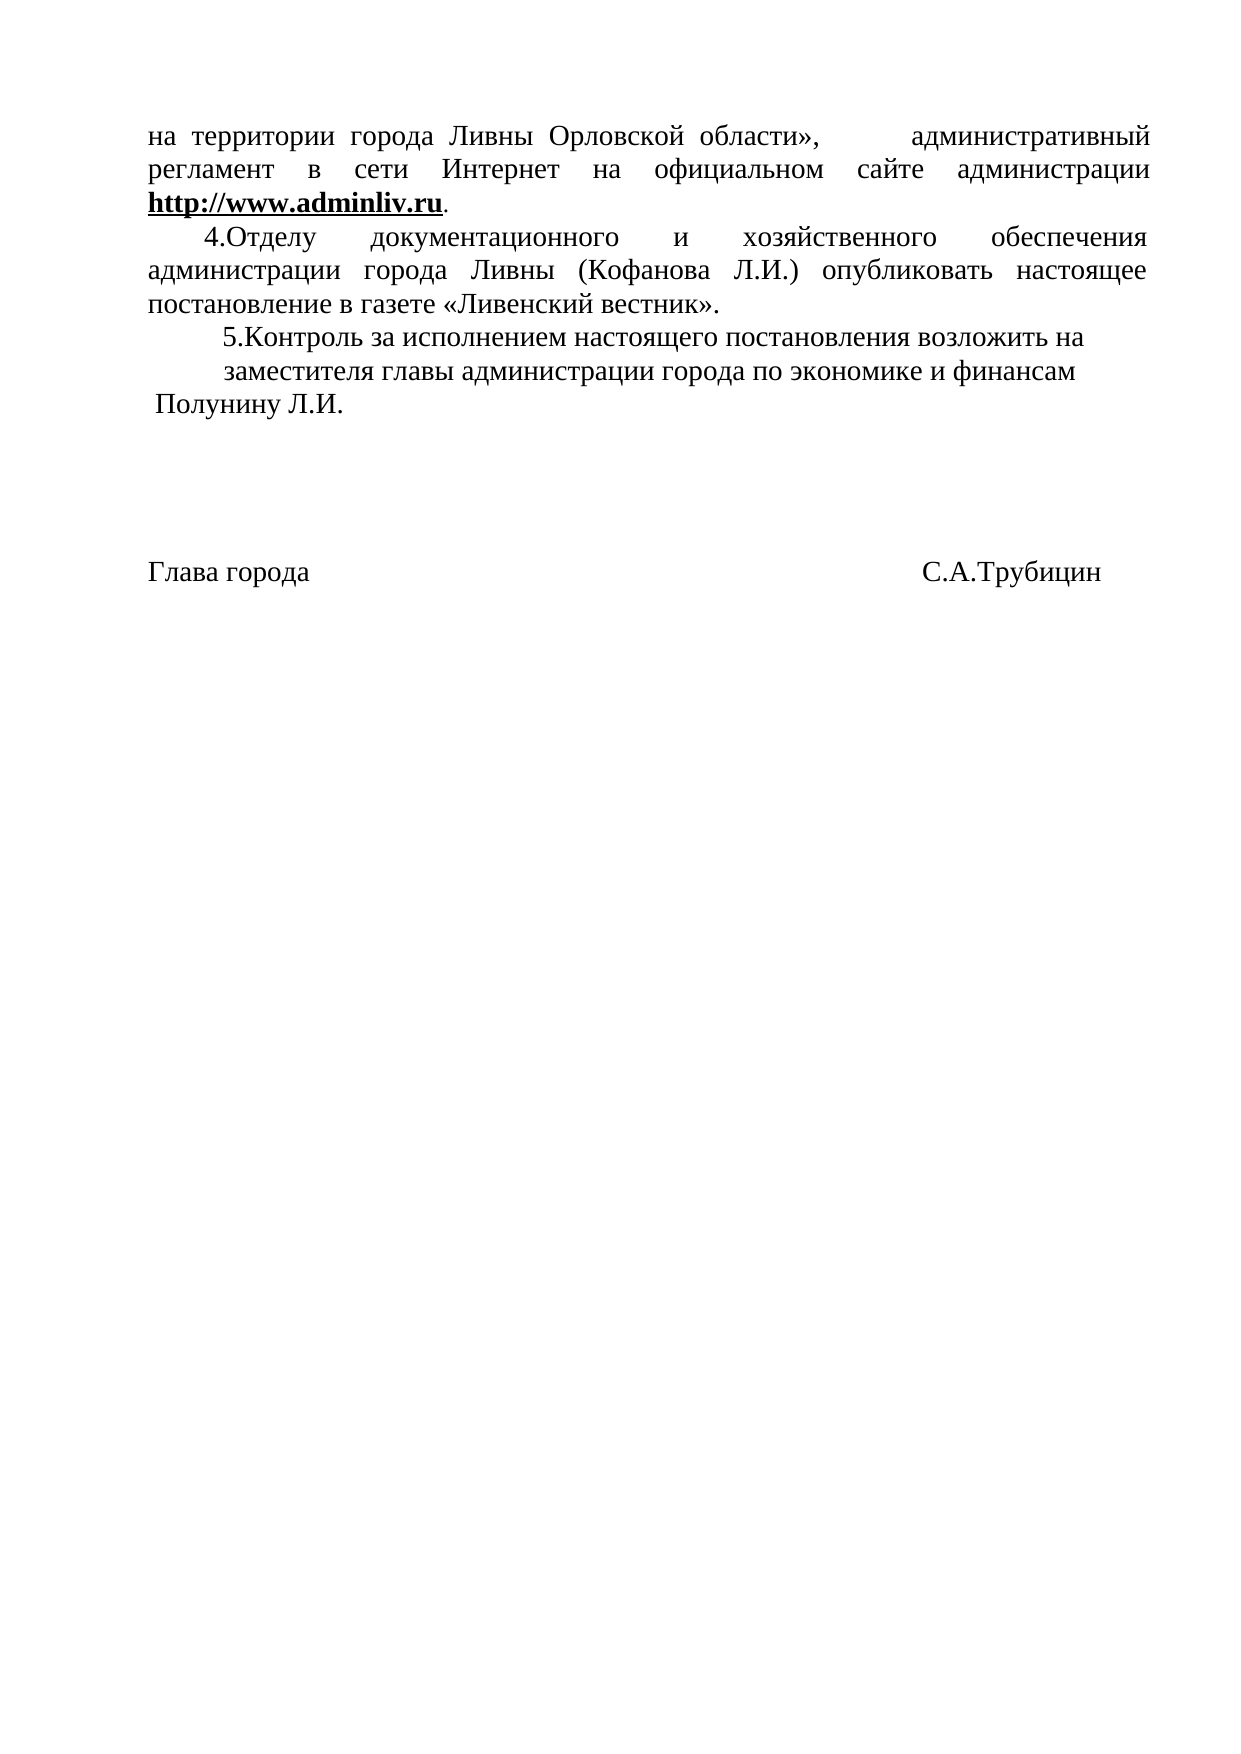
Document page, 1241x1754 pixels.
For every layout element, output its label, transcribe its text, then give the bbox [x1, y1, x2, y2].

title 4.Отделу документационного и хозяйственного обеспечения администрации города Ливны (Кофанова Л.И.) опубликовать настоящее постановление в газете «Ливенский вестник». [148, 219, 1148, 319]
text 5.Контроль за исполнением настоящего постановления возложить на заместителя главы администрации города по экономике и финансам [148, 319, 1152, 386]
text Полунину Л.И. [148, 386, 1152, 420]
text Глава города С.А.Трубицин [148, 554, 1146, 588]
text на территории города Ливны Орловской области», административный регламент в сети Интернет на официальном сайте администрации http://www.adminliv.ru. [148, 118, 1152, 219]
